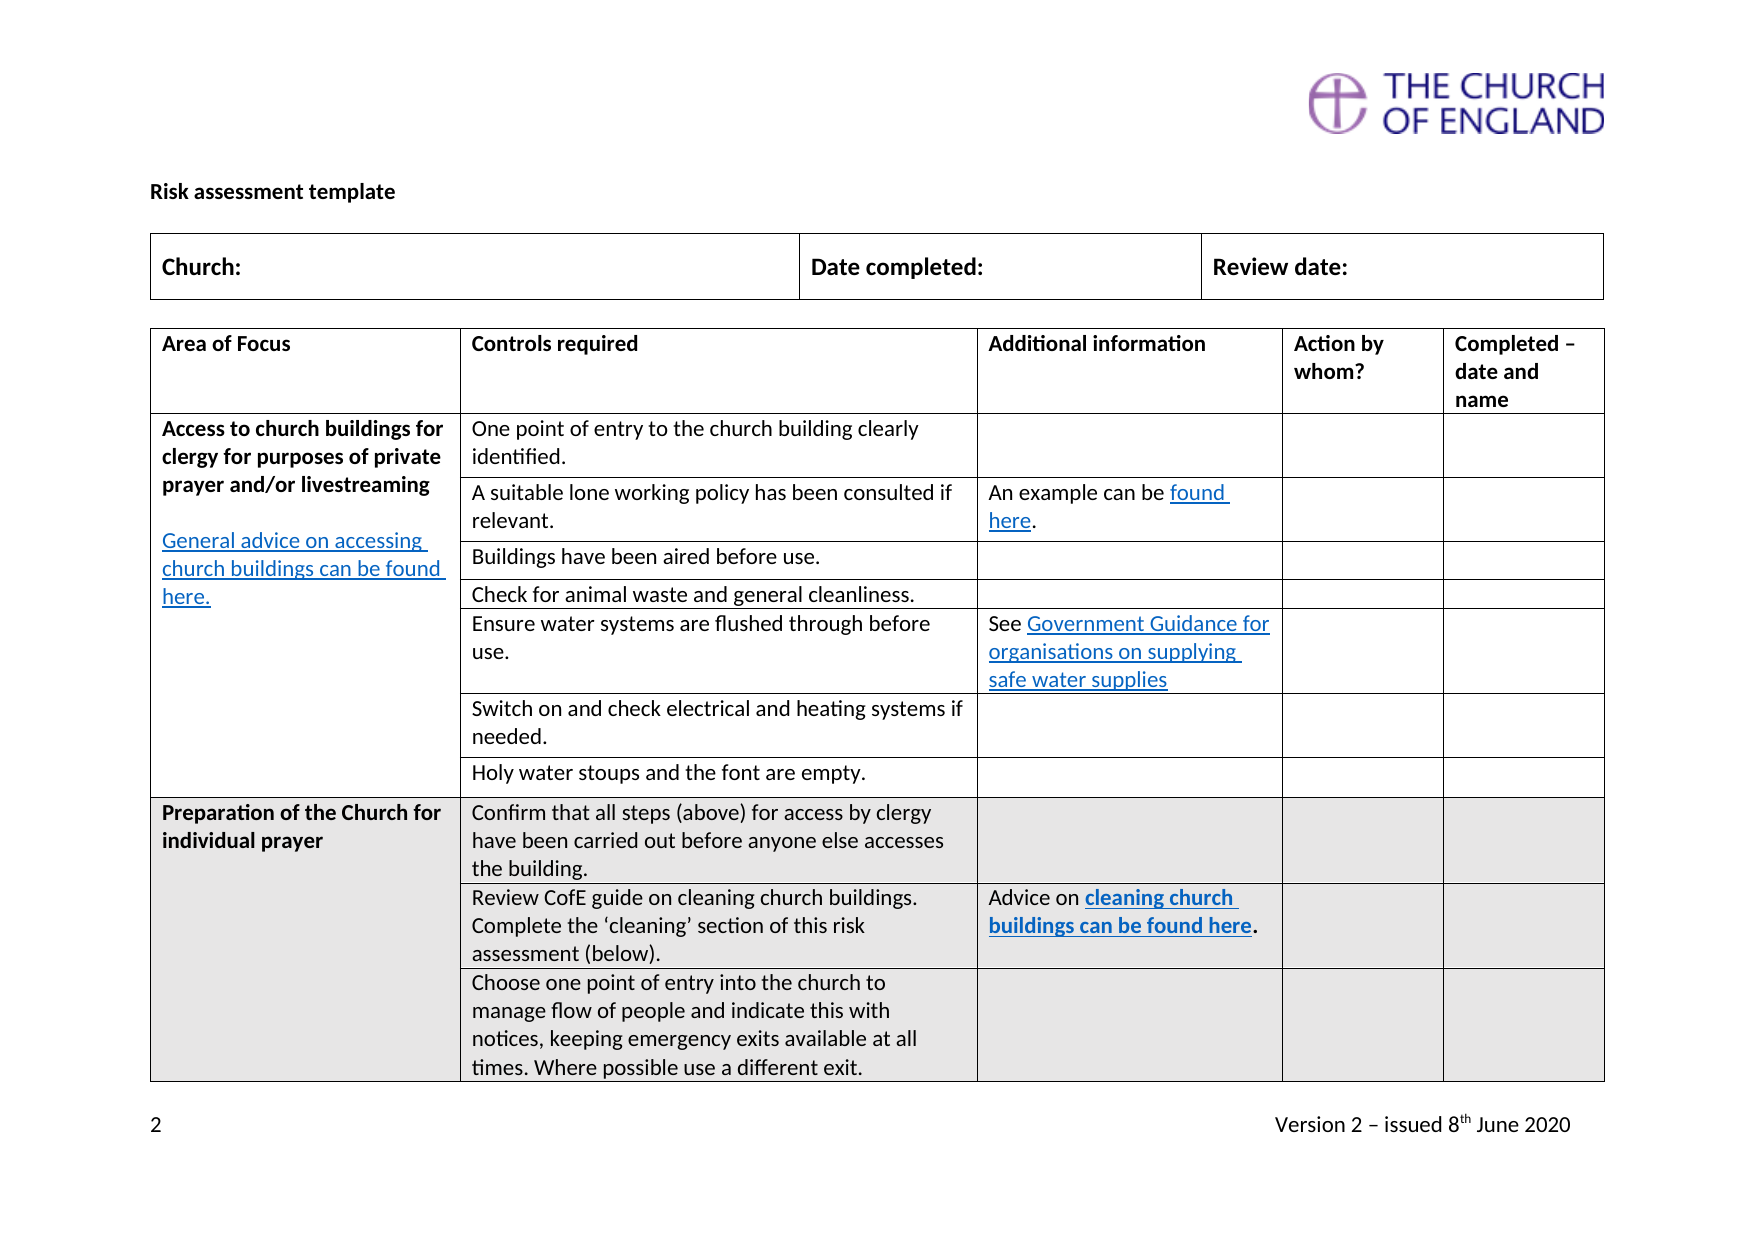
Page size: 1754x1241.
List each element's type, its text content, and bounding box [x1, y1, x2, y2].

table_cell [1283, 694, 1443, 757]
table_cell [1283, 609, 1443, 693]
table_header Additional information [978, 329, 1282, 413]
table_cell Buildings have been aired before use. [461, 542, 977, 579]
table_cell An example can be found here. [978, 478, 1282, 541]
table_cell [1444, 414, 1604, 477]
table_cell [1283, 969, 1443, 1081]
table_cell Confirm that all steps (above) for access by clergy have been carried out before anyone else accesses the building. [461, 798, 977, 882]
table_cell Access to church buildings for clergy for purposes of private prayer and/or livestreaming General advice on accessing church buildings can be found here. [151, 414, 460, 797]
table_cell One point of entry to the church building clearly identified. [461, 414, 977, 477]
table_header Controls required [461, 329, 977, 413]
table_cell Choose one point of entry into the church to manage flow of people and indicate this with notices, keeping emergency exits available at all times. Where possible use a different exit. [461, 969, 977, 1081]
table_cell [1444, 542, 1604, 579]
table_cell [1283, 414, 1443, 477]
table_cell [1283, 542, 1443, 579]
table_cell Holy water stoups and the font are empty. [461, 758, 977, 797]
table_cell [1444, 609, 1604, 693]
table_cell [978, 414, 1282, 477]
table_cell [1444, 798, 1604, 882]
table_cell [1444, 884, 1604, 967]
table_cell Switch on and check electrical and heating systems if needed. [461, 694, 977, 757]
table_cell [1283, 798, 1443, 882]
table_cell [1283, 884, 1443, 967]
table_cell [1444, 694, 1604, 757]
table_cell [1283, 758, 1443, 797]
text Risk assessment template [150, 177, 1604, 205]
table_cell Ensure water systems are flushed through before use. [461, 609, 977, 693]
table_header Date completed: [800, 234, 1201, 299]
table_cell [1444, 478, 1604, 541]
table_cell [978, 969, 1282, 1081]
table_cell [1444, 580, 1604, 608]
table_cell Review CofE guide on cleaning church buildings. Complete the ‘cleaning’ section of this risk assessment (below). [461, 884, 977, 967]
table_cell [978, 798, 1282, 882]
table_cell [1444, 969, 1604, 1081]
table_cell A suitable lone working policy has been consulted if relevant. [461, 478, 977, 541]
table_cell [1283, 580, 1443, 608]
table_cell Preparation of the Church for individual prayer [151, 798, 460, 1081]
table_cell [978, 694, 1282, 757]
table_header Church: [151, 234, 799, 299]
picture [1308, 73, 1604, 134]
table_header Review date: [1202, 234, 1603, 299]
table_cell Check for animal waste and general cleanliness. [461, 580, 977, 608]
table_cell [1283, 478, 1443, 541]
table_cell [978, 542, 1282, 579]
table_cell [1444, 758, 1604, 797]
table_cell See Government Guidance for organisations on supplying safe water supplies [978, 609, 1282, 693]
table_cell Advice on cleaning church buildings can be found here. [978, 884, 1282, 967]
table_header Area of Focus [151, 329, 460, 413]
table_cell [978, 580, 1282, 608]
table_cell [978, 758, 1282, 797]
table_header Action by whom? [1283, 329, 1443, 413]
table_header Completed – date and name [1444, 329, 1604, 413]
